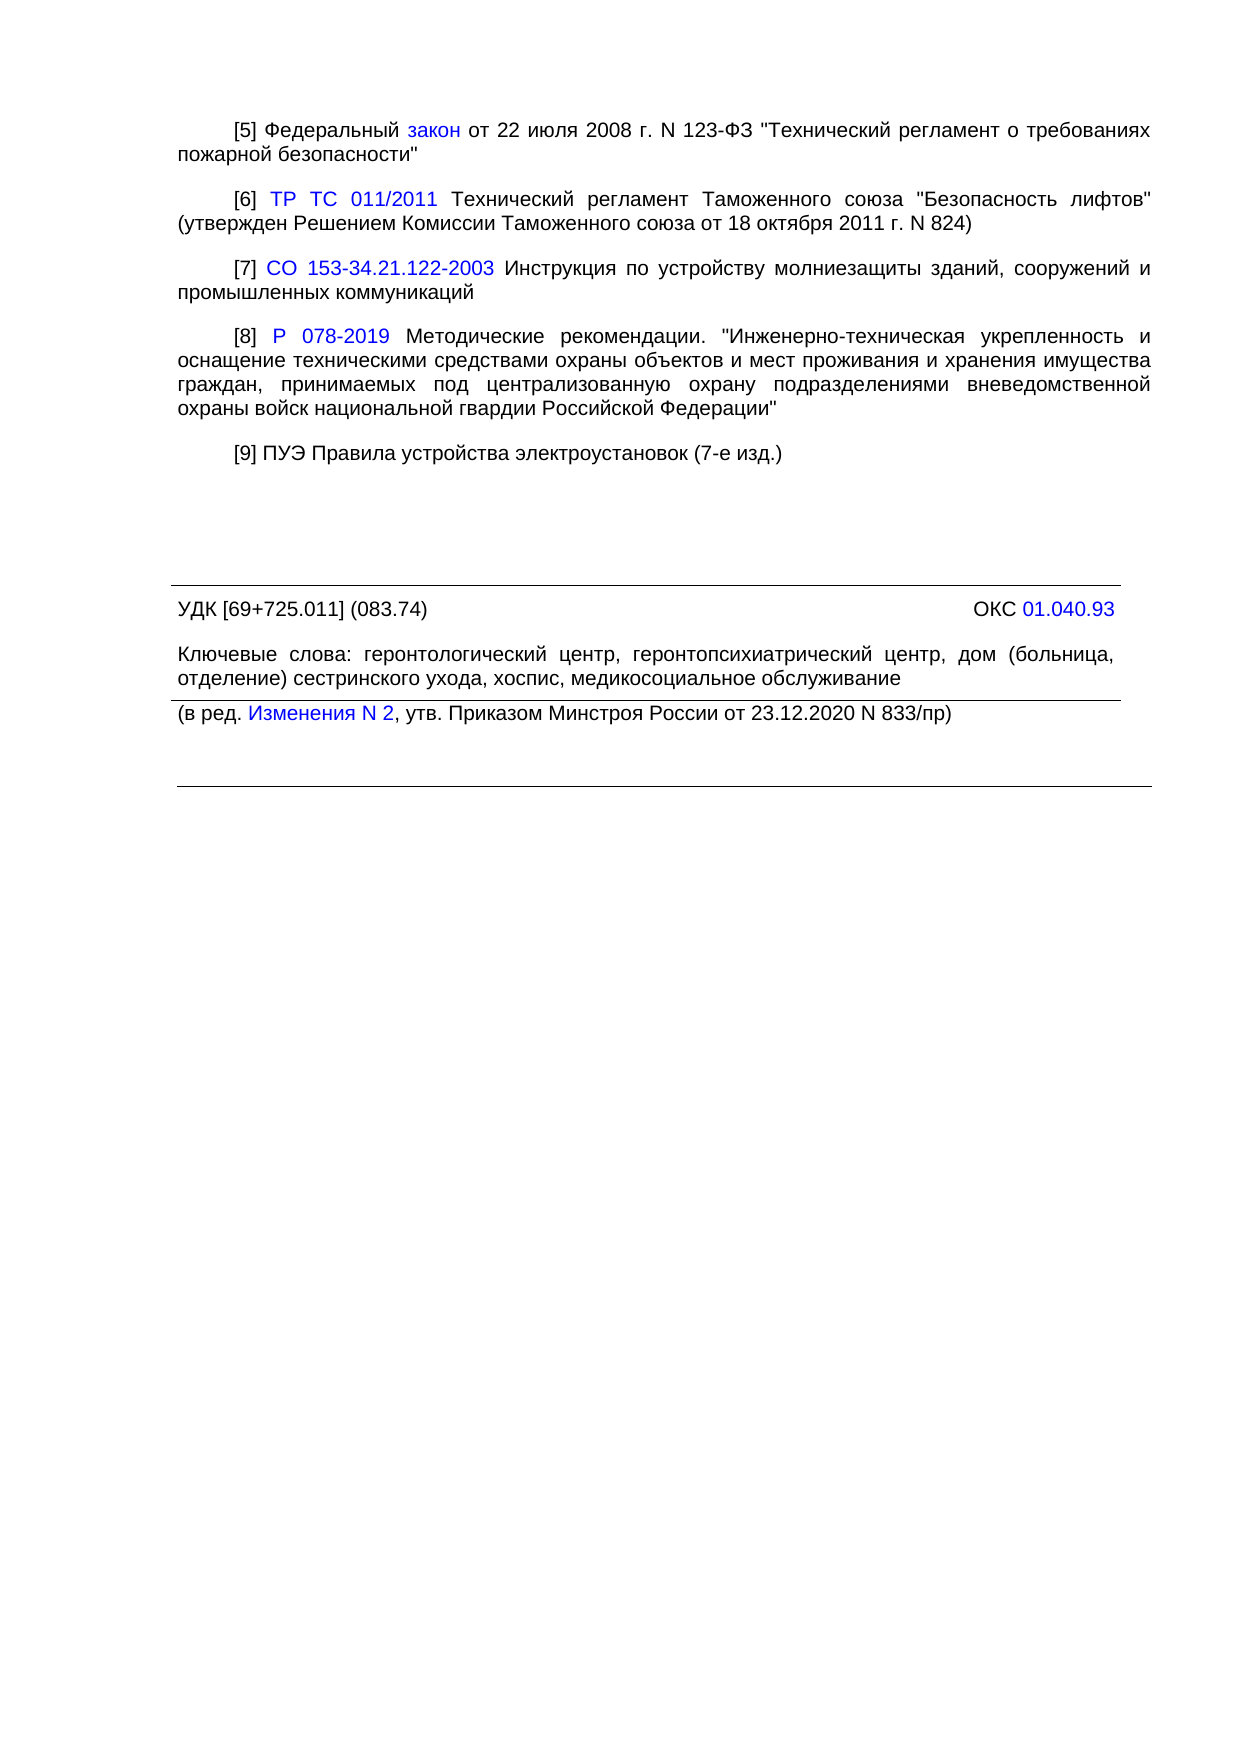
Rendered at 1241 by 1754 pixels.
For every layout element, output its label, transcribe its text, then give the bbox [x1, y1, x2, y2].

table_header УДК [69+725.011] (083.74) [171, 586, 646, 631]
text [8] Р 078-2019 Методические рекомендации. "Инженерно-техническая укрепленность и оснащение техническими средствами охраны объектов и мест проживания и хранения имущества граждан, принимаемых под централизованную охрану подразделениями вневедомственной охраны войск национальной гвардии Российской Федерации" [177, 324, 1152, 420]
text [9] ПУЭ Правила устройства электроустановок (7-е изд.) [177, 441, 1152, 465]
text [6] ТР ТС 011/2011 Технический регламент Таможенного союза "Безопасность лифтов" (утвержден Решением Комиссии Таможенного союза от 18 октября 2011 г. N 824) [177, 187, 1152, 235]
text [5] Федеральный закон от 22 июля 2008 г. N 123-ФЗ "Технический регламент о требованиях пожарной безопасности" [177, 118, 1152, 166]
text [7] СО 153-34.21.122-2003 Инструкция по устройству молниезащиты зданий, сооружений и промышленных коммуникаций [177, 256, 1152, 303]
table_cell Ключевые слова: геронтологический центр, геронтопсихиатрический центр, дом (больница, отделение) сестринского ухода, хоспис, медикосоциальное обслуживание [171, 631, 1121, 700]
text (в ред. Изменения N 2, утв. Приказом Минстроя России от 23.12.2020 N 833/пр) [177, 701, 1152, 725]
table_header ОКС 01.040.93 [646, 586, 1121, 631]
